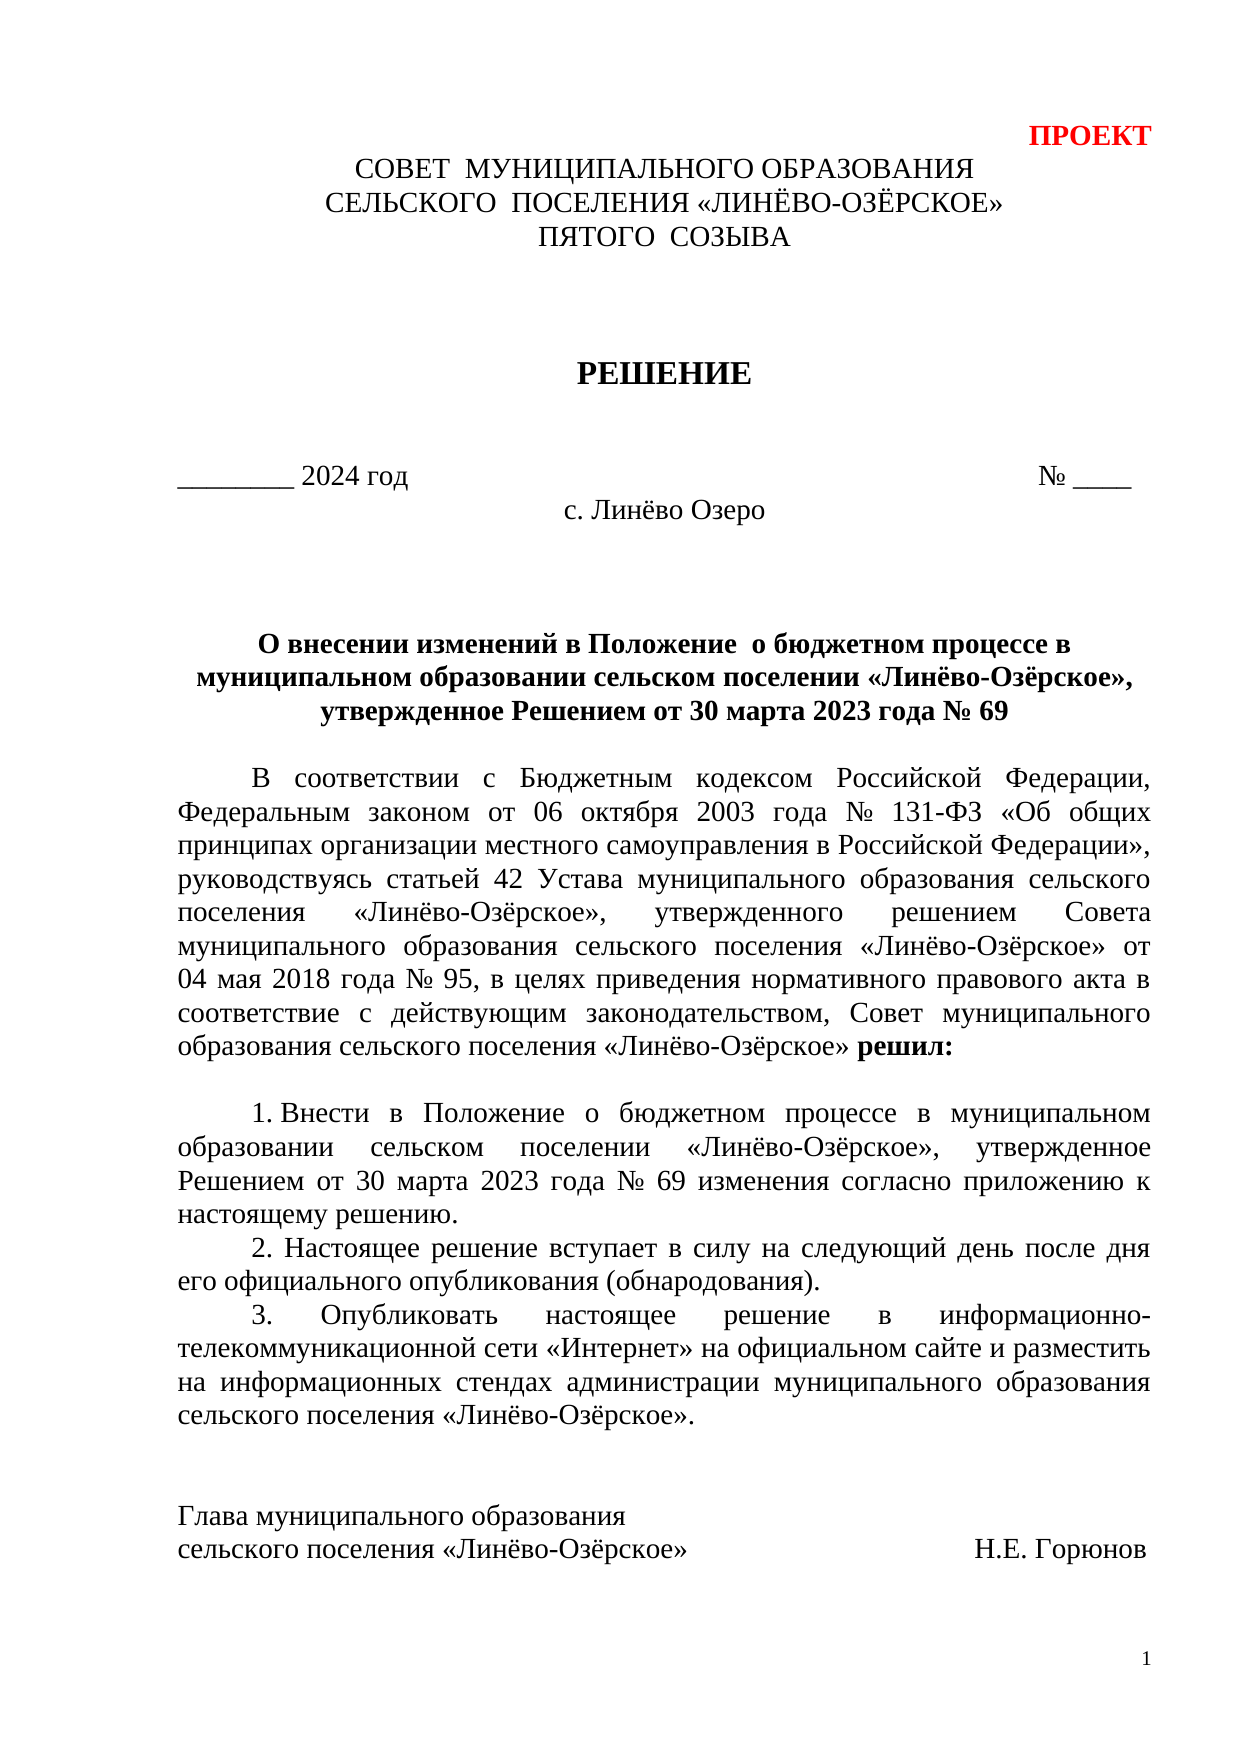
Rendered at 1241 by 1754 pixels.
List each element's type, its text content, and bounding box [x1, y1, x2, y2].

text сельского поселения «Линёво-Озёрское» Н.Е. Горюнов [177, 1532, 1152, 1565]
text ПРОЕКТ [177, 118, 1152, 152]
text РЕШЕНИЕ [177, 353, 1152, 391]
text муниципальном образовании сельском поселении «Линёво-Озёрское», утвержденное Решением от 30 марта 2023 года № 69 [177, 659, 1152, 727]
text Глава муниципального образования [177, 1498, 1152, 1532]
text с. Линёво Озеро [177, 492, 1152, 525]
text СЕЛЬСКОГО ПОСЕЛЕНИЯ «ЛИНЁВО-ОЗЁРСКОЕ» [177, 185, 1152, 219]
text 2. Настоящее решение вступает в силу на следующий день после дня его официального опубликования (обнародования). [177, 1230, 1152, 1297]
text 3. Опубликовать настоящее решение в информационно-телекоммуникационной сети «Интернет» на официальном сайте и разместить на информационных стендах администрации муниципального образования сельского поселения «Линёво-Озёрское». [177, 1297, 1152, 1431]
text О внесении изменений в Положение о бюджетном процессе в [177, 626, 1152, 659]
text ________ 2024 год № ____ [177, 458, 1152, 492]
text ПЯТОГО СОЗЫВА [177, 219, 1152, 252]
text В соответствии с Бюджетным кодексом Российской Федерации, Федеральным законом от 06 октября 2003 года № 131-ФЗ «Об общих принципах организации местного самоуправления в Российской Федерации», руководствуясь статьей 42 Устава муниципального образования сельского поселения «Линёво-Озёрское», утвержденного решением Совета муниципального образования сельского поселения «Линёво-Озёрское» от 04 мая 2018 года № 95, в целях приведения нормативного правового акта в соответствие с действующим законодательством, Совет муниципального образования сельского поселения «Линёво-Озёрское» решил: [177, 760, 1152, 1062]
text 1. Внести в Положение о бюджетном процессе в муниципальном образовании сельском поселении «Линёво-Озёрское», утвержденное Решением от 30 марта 2023 года № 69 изменения согласно приложению к настоящему решению. [177, 1096, 1152, 1230]
text СОВЕТ МУНИЦИПАЛЬНОГО ОБРАЗОВАНИЯ [177, 152, 1152, 185]
